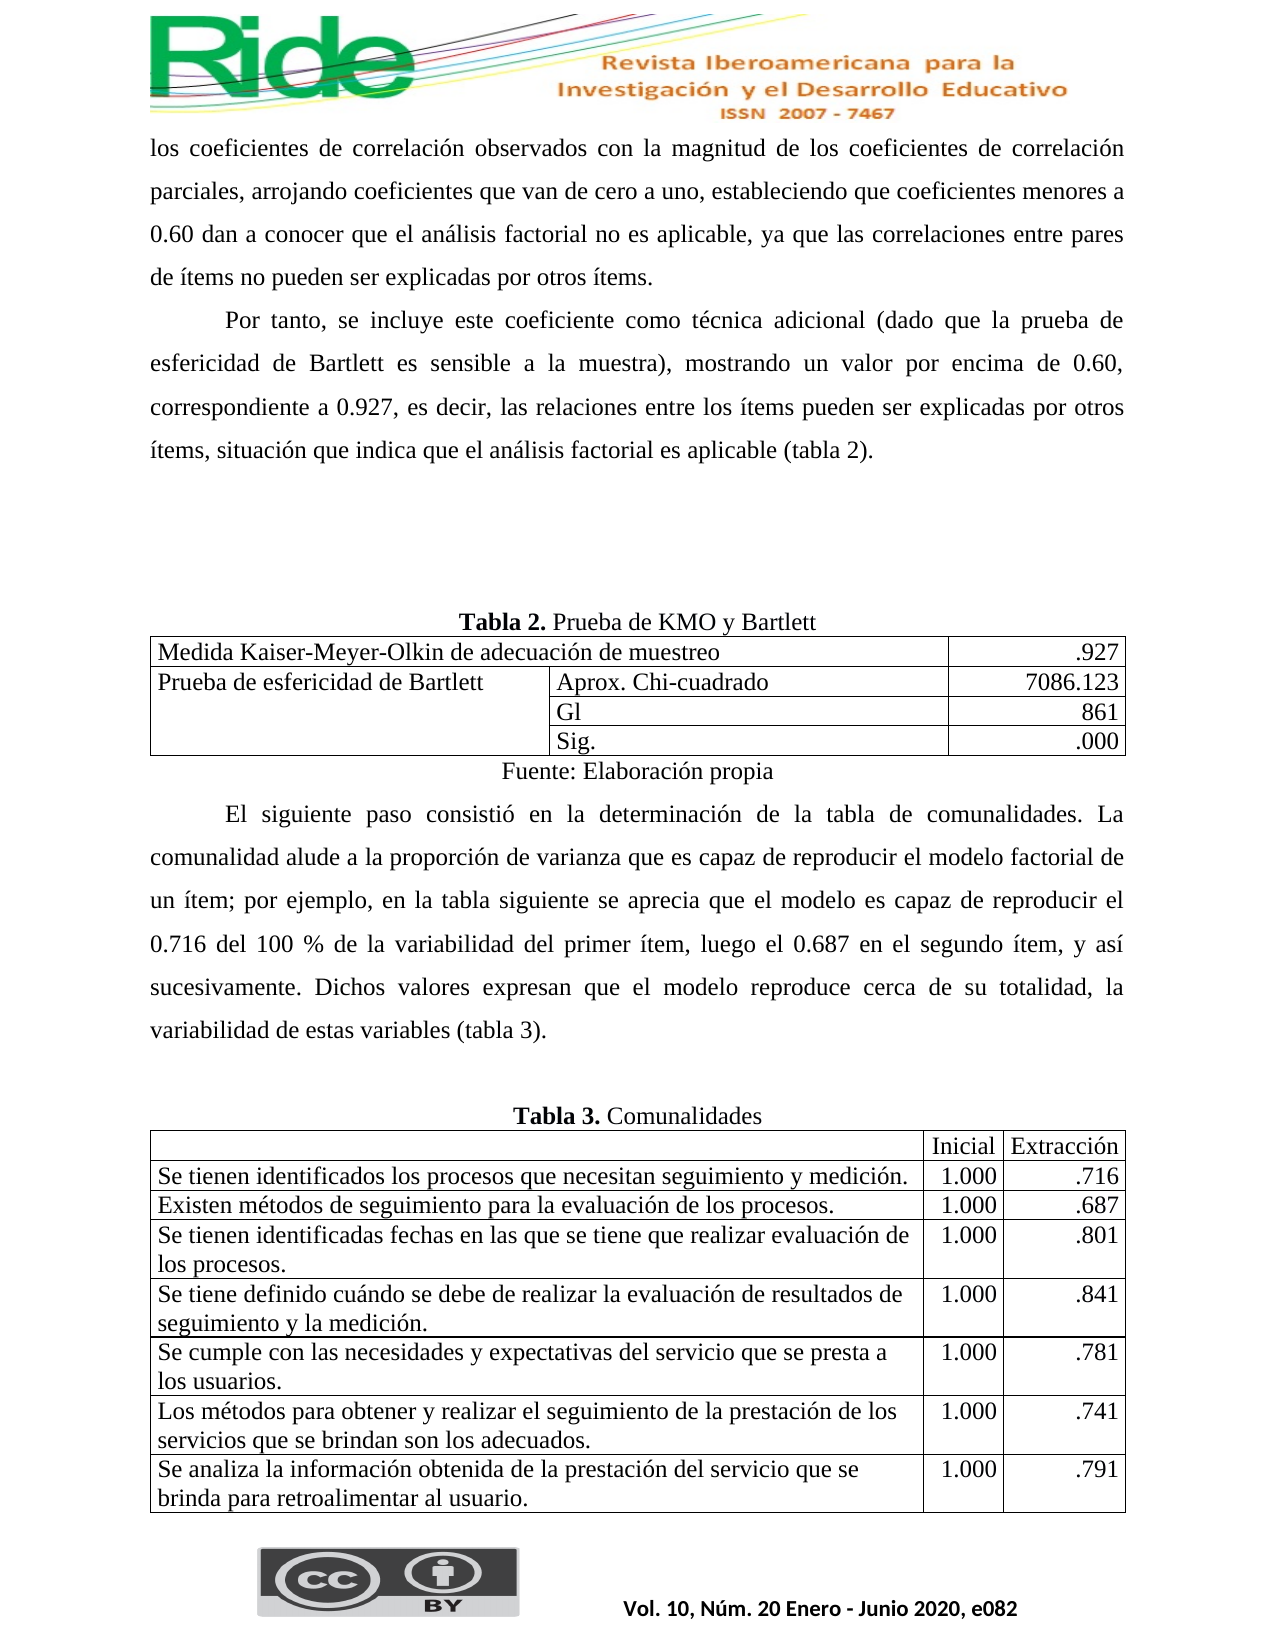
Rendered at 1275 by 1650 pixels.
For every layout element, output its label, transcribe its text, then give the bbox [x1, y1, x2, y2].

table_cell 1.000 [924, 1338, 1003, 1395]
text Tabla 2. Prueba de KMO y Bartlett [150, 607, 1125, 636]
table_cell Gl [550, 697, 948, 725]
text El siguiente paso consistió en la determinación de la tabla de comunalidades. La comunalidad alude a la proporción de varianza que es capaz de reproducir el modelo factorial de un ítem; por ejemplo, en la tabla siguiente se aprecia que el modelo es capaz de reproducir el 0.716 del 100 % de la variabilidad del primer ítem, luego el 0.687 en el segundo ítem, y así sucesivamente. Dichos valores expresan que el modelo reproduce cerca de su totalidad, la variabilidad de estas variables (tabla 3). [150, 799, 1125, 1044]
table_cell 1.000 [924, 1279, 1003, 1336]
table_cell .801 [1004, 1220, 1125, 1278]
text Tabla 3. Comunalidades [150, 1101, 1125, 1130]
table_cell Se tienen identificadas fechas en las que se tiene que realizar evaluación de los procesos. [151, 1220, 923, 1278]
table_cell .741 [1004, 1396, 1125, 1453]
table_header .927 [949, 637, 1125, 666]
table_cell .000 [949, 726, 1125, 755]
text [150, 133, 1125, 291]
picture [257, 1547, 520, 1617]
table_cell 7086.123 [949, 667, 1125, 696]
table_cell .687 [1004, 1191, 1125, 1219]
table_cell .841 [1004, 1279, 1125, 1336]
picture [150, 14, 1071, 123]
table_cell 1.000 [924, 1396, 1003, 1453]
text Fuente: Elaboración propia [150, 756, 1125, 785]
table_header [151, 1131, 923, 1160]
table_header Extracción [1004, 1131, 1125, 1160]
table_cell Existen métodos de seguimiento para la evaluación de los procesos. [151, 1191, 923, 1219]
table_cell 1.000 [924, 1191, 1003, 1219]
table_cell 1.000 [924, 1161, 1003, 1189]
table_cell Los métodos para obtener y realizar el seguimiento de la prestación de los servicios que se brindan son los adecuados. [151, 1396, 923, 1453]
text Por tanto, se incluye este coeficiente como técnica adicional (dado que la prueba de esfericidad de Bartlett es sensible a la muestra), mostrando un valor por encima de 0.60, correspondiente a 0.927, es decir, las relaciones entre los ítems pueden ser explicadas por otros ítems, situación que indica que el análisis factorial es aplicable (tabla 2). [150, 305, 1125, 463]
table_header Inicial [924, 1131, 1003, 1160]
table_cell Se cumple con las necesidades y expectativas del servicio que se presta a los usuarios. [151, 1338, 923, 1395]
table_cell Aprox. Chi-cuadrado [550, 667, 948, 696]
table_cell .716 [1004, 1161, 1125, 1189]
table_cell Se tiene definido cuándo se debe de realizar la evaluación de resultados de seguimiento y la medición. [151, 1279, 923, 1336]
table_cell Se analiza la información obtenida de la prestación del servicio que se brinda para retroalimentar al usuario. [151, 1455, 923, 1512]
table_header Medida Kaiser-Meyer-Olkin de adecuación de muestreo [151, 637, 948, 666]
table_cell 1.000 [924, 1220, 1003, 1278]
table_cell 861 [949, 697, 1125, 725]
table_cell Prueba de esfericidad de Bartlett [151, 667, 549, 755]
table_cell Se tienen identificados los procesos que necesitan seguimiento y medición. [151, 1161, 923, 1189]
table_cell .781 [1004, 1338, 1125, 1395]
table_cell .791 [1004, 1455, 1125, 1512]
table_cell 1.000 [924, 1455, 1003, 1512]
table_cell Sig. [550, 726, 948, 755]
